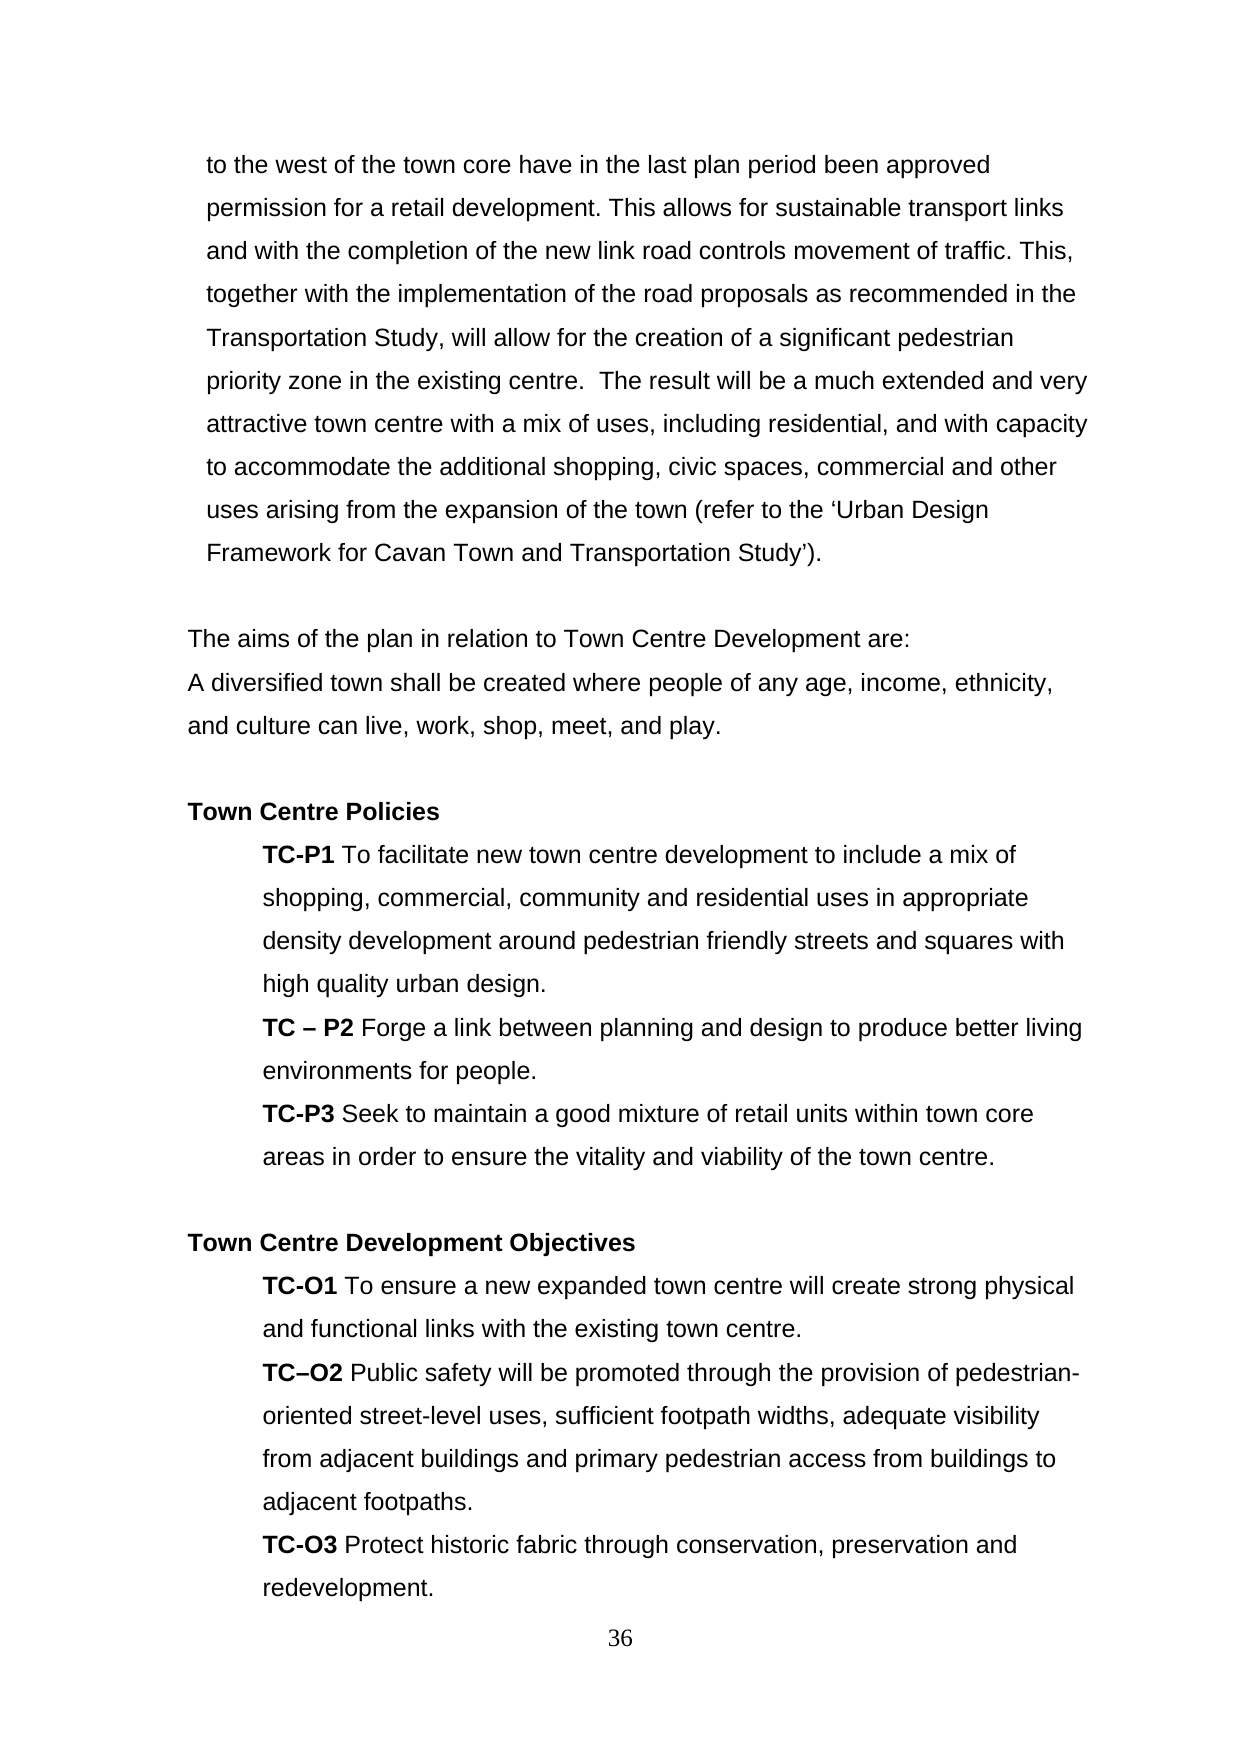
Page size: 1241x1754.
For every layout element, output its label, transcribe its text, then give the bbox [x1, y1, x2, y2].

text Town Centre Policies [187, 797, 1091, 826]
text TC-O3 Protect historic fabric through conservation, preservation and redevelopment. [262, 1530, 1091, 1602]
text TC – P2 Forge a link between planning and design to produce better living environments for people. [262, 1012, 1091, 1084]
text TC-O1 To ensure a new expanded town centre will create strong physical and functional links with the existing town centre. [262, 1271, 1091, 1343]
text A diversified town shall be created where people of any age, income, ethnicity, and culture can live, work, shop, meet, and play. [187, 667, 1091, 739]
text TC-P3 Seek to maintain a good mixture of retail units within town core areas in order to ensure the vitality and viability of the town centre. [262, 1099, 1053, 1171]
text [206, 150, 1091, 567]
text TC-P1 To facilitate new town centre development to include a mix of shopping, commercial, community and residential uses in appropriate density development around pedestrian friendly streets and squares with high quality urban design. [262, 840, 1091, 998]
text TC–O2 Public safety will be promoted through the provision of pedestrian-oriented street-level uses, sufficient footpath widths, adequate visibility from adjacent buildings and primary pedestrian access from buildings to adjacent footpaths. [262, 1357, 1091, 1516]
text Town Centre Development Objectives [187, 1228, 1091, 1257]
text The aims of the plan in relation to Town Centre Development are: [187, 624, 1091, 653]
